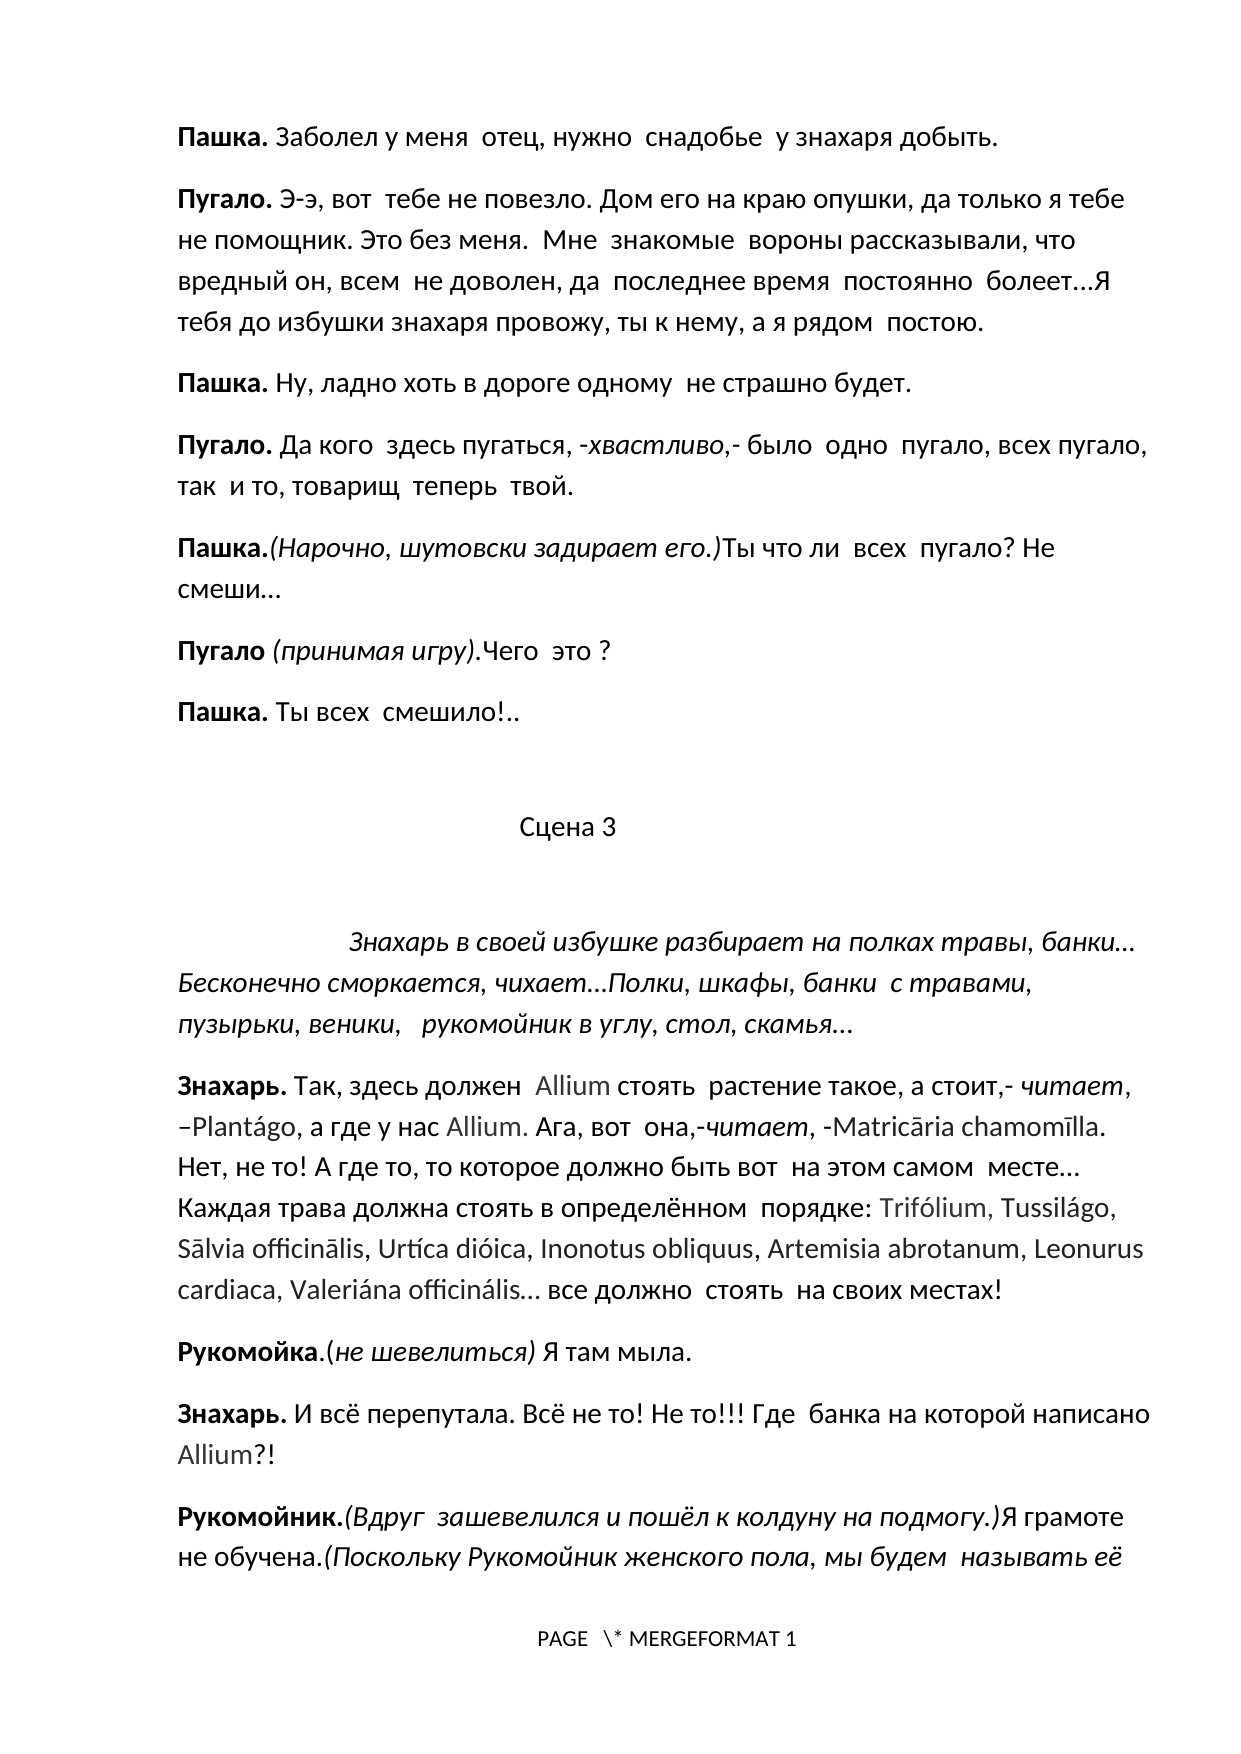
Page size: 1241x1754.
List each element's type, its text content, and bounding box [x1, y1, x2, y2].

text Пугало. Да кого здесь пугаться, -хвастливо,- было одно пугало, всех пугало, так и то, товарищ теперь твой. [177, 426, 1152, 503]
text Пашка. Ну, ладно хоть в дороге одному не страшно будет. [177, 364, 1152, 400]
text Знахарь в своей избушке разбирает на полках травы, банки…Бесконечно сморкается, чихает…Полки, шкафы, банки с травами, пузырьки, веники, рукомойник в углу, стол, скамья... [177, 923, 1152, 1041]
text Пугало (принимая игру).Чего это ? [177, 632, 1152, 667]
text Пашка.(Нарочно, шутовски задирает его.)Ты что ли всех пугало? Не смеши… [177, 529, 1152, 606]
text Пашка. Ты всех смешило!.. [177, 693, 1152, 729]
text Пугало. Э-э, вот тебе не повезло. Дом его на краю опушки, да только я тебе не помощник. Это без меня. Мне знакомые вороны рассказывали, что вредный он, всем не доволен, да последнее время постоянно болеет...Я тебя до избушки знахаря провожу, ты к нему, а я рядом постою. [177, 180, 1152, 338]
text Рукомойка.(не шевелиться) Я там мыла. [177, 1333, 1152, 1369]
text Знахарь. Так, здесь должен Allium стоять растение такое, а стоит,- читает, –Plantágo, а где у нас Allium. Ага, вот она,-читает, -Matricāria chamomīlla. Нет, не то! А где то, то которое должно быть вот на этом самом месте…Каждая трава должна стоять в определённом порядке: Trifólium, Tussilágo, Sālvia officinālis, Urtíca dióica, Inonotus obliquus, Artemisia abrotanum, Leonurus cardiaca, Valeriána officinális… все должно стоять на своих местах! [177, 1067, 1152, 1307]
text Пашка. Заболел у меня отец, нужно снадобье у знахаря добыть. [177, 118, 1152, 154]
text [177, 1498, 1152, 1574]
text Знахарь. И всё перепутала. Всё не то! Не то!!! Где банка на которой написано Allium?! [177, 1395, 1152, 1471]
text Сцена 3 [177, 808, 1152, 844]
